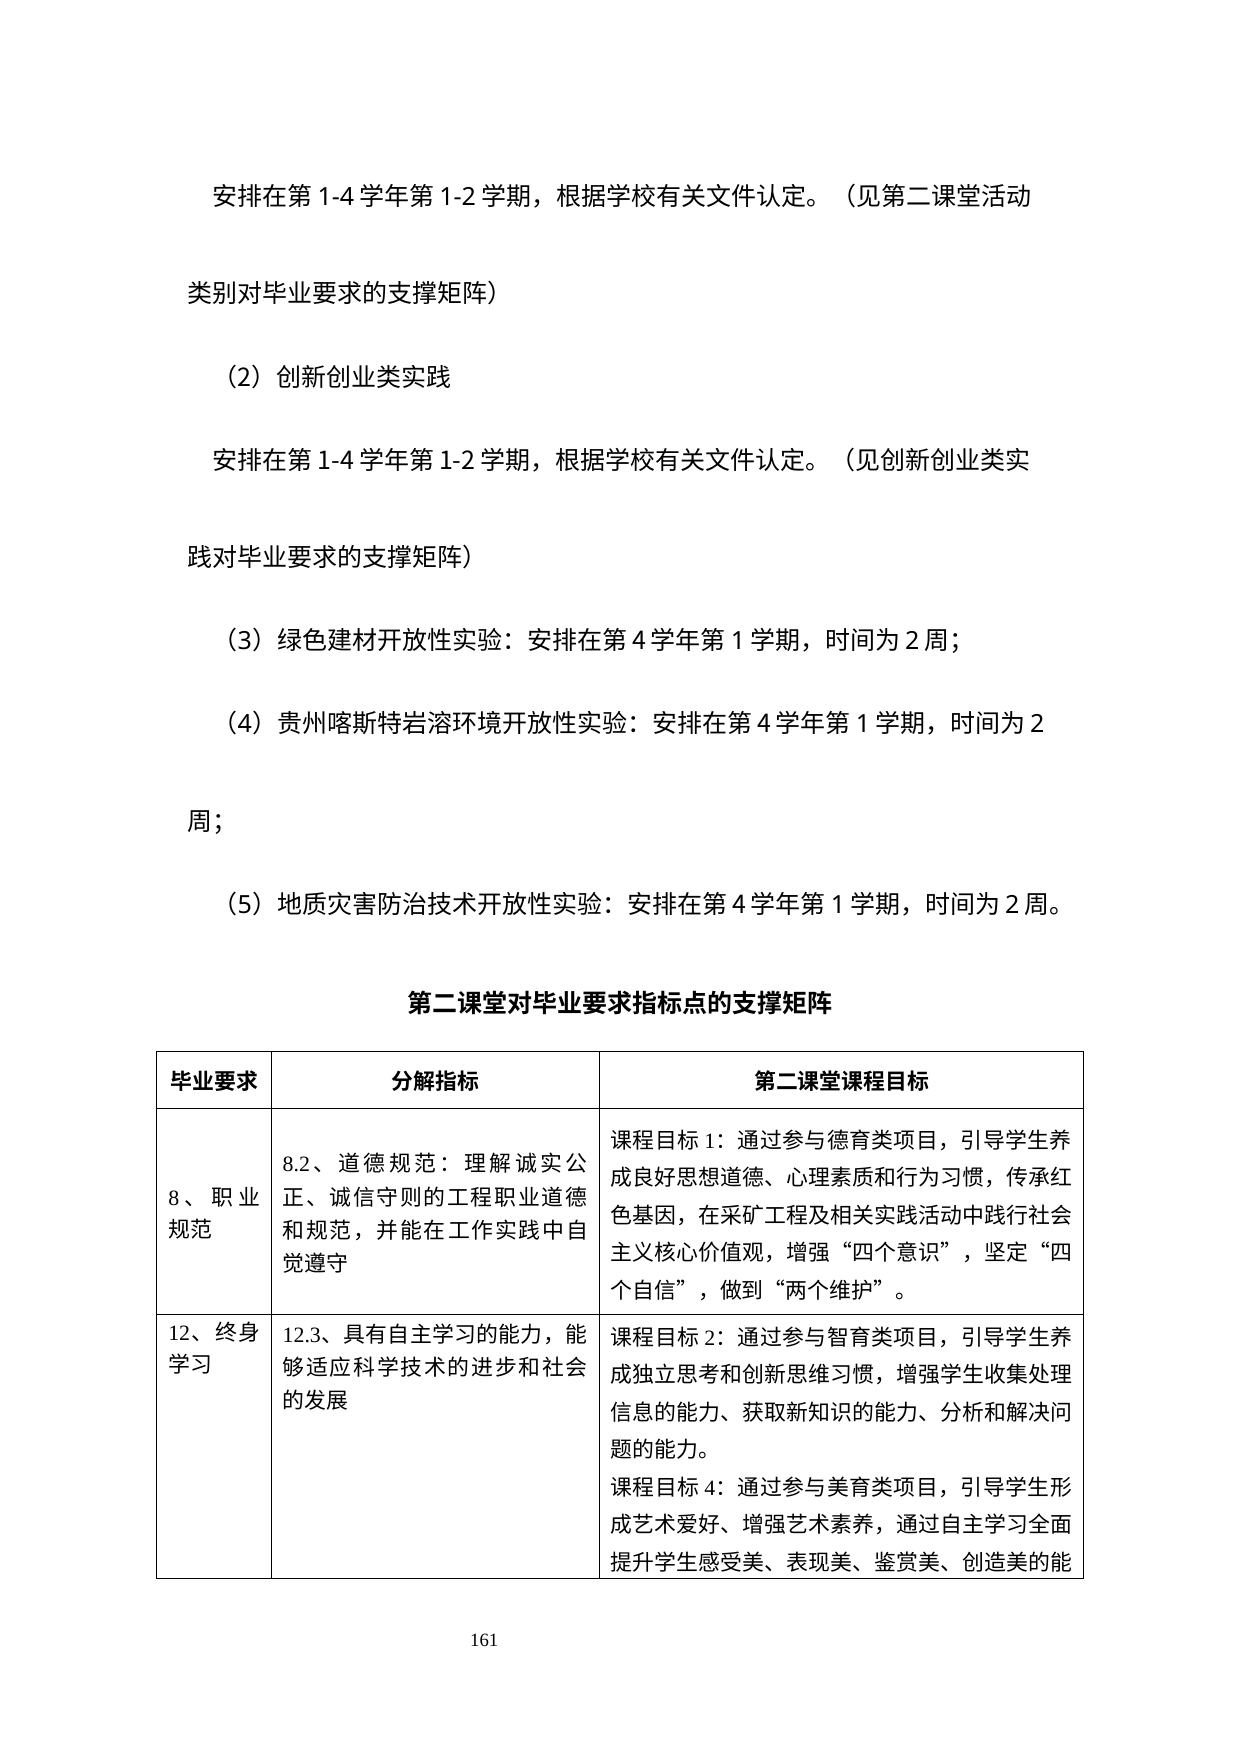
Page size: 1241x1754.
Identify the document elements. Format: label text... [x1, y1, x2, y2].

text （4）贵州喀斯特岩溶环境开放性实验：安排在第4学年第1学期，时间为2周； [187, 689, 1053, 852]
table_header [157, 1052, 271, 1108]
text （2）创新创业类实践 [187, 343, 1053, 408]
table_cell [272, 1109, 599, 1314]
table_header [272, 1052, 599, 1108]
text （5）地质灾害防治技术开放性实验：安排在第4学年第1学期，时间为2周。 [187, 870, 1053, 935]
text （3）绿色建材开放性实验：安排在第4学年第1学期，时间为2周； [187, 606, 1053, 671]
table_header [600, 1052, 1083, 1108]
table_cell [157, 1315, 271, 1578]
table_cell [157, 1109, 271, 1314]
text 安排在第1-4学年第1-2学期，根据学校有关文件认定。（见第二课堂活动类别对毕业要求的支撑矩阵） [187, 162, 1053, 324]
text 第二课堂对毕业要求指标点的支撑矩阵 [187, 969, 1053, 1034]
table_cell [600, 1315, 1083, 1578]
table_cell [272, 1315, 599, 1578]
text 安排在第1-4学年第1-2学期，根据学校有关文件认定。（见创新创业类实践对毕业要求的支撑矩阵） [187, 426, 1053, 588]
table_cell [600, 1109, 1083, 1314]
